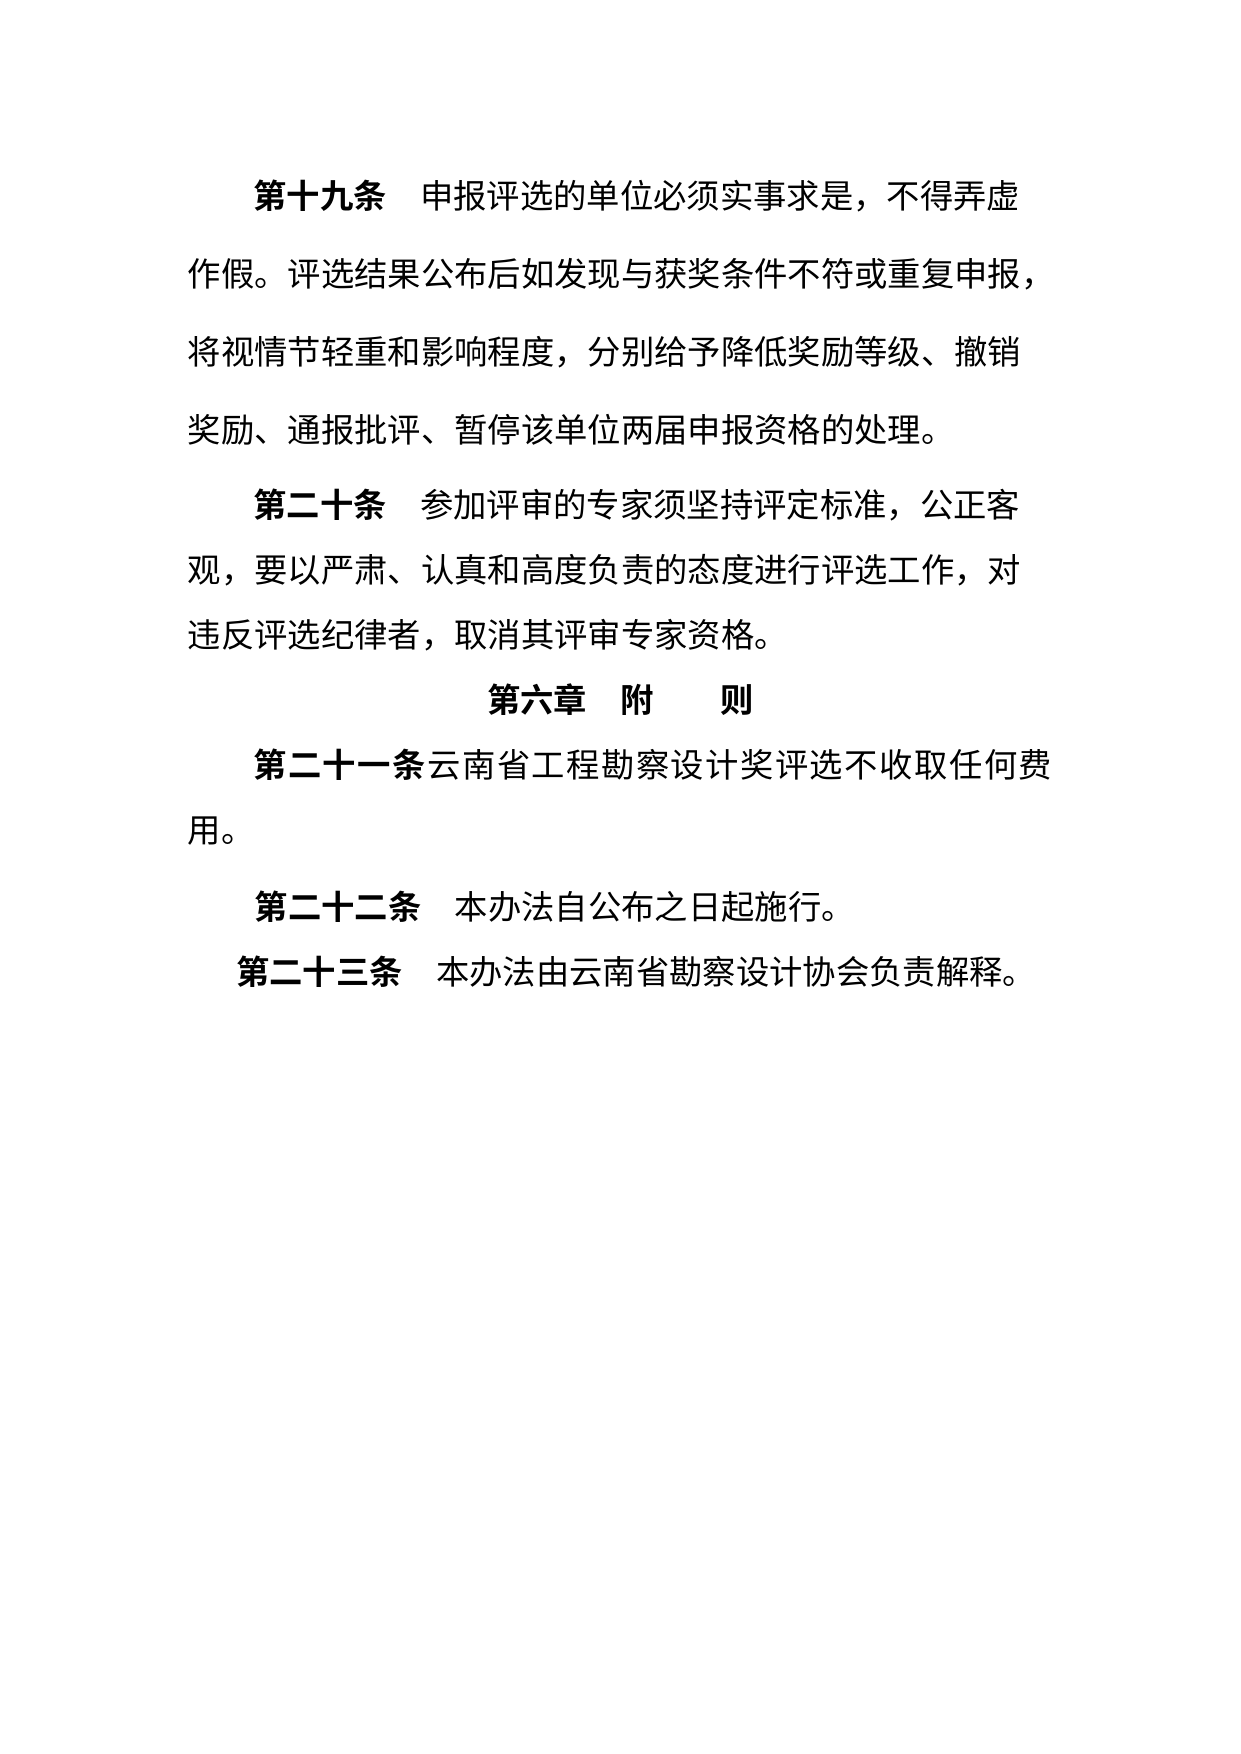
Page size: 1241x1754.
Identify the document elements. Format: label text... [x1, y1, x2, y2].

text 第二十条 参加评审的专家须坚持评定标准，公正客观，要以严肃、认真和高度负责的态度进行评选工作，对违反评选纪律者，取消其评审专家资格。 [187, 470, 1053, 665]
text 第六章 附 则 [187, 665, 1053, 730]
text 第十九条 申报评选的单位必须实事求是，不得弄虚作假。评选结果公布后如发现与获奖条件不符或重复申报，将视情节轻重和影响程度，分别给予降低奖励等级、撤销奖励、通报批评、暂停该单位两届申报资格的处理。 [187, 162, 1053, 461]
text 第二十一条云南省工程勘察设计奖评选不收取任何费用。 [187, 730, 1053, 860]
text 第二十二条 本办法自公布之日起施行。 第二十三条 本办法由云南省勘察设计协会负责解释。 [187, 873, 1053, 1003]
